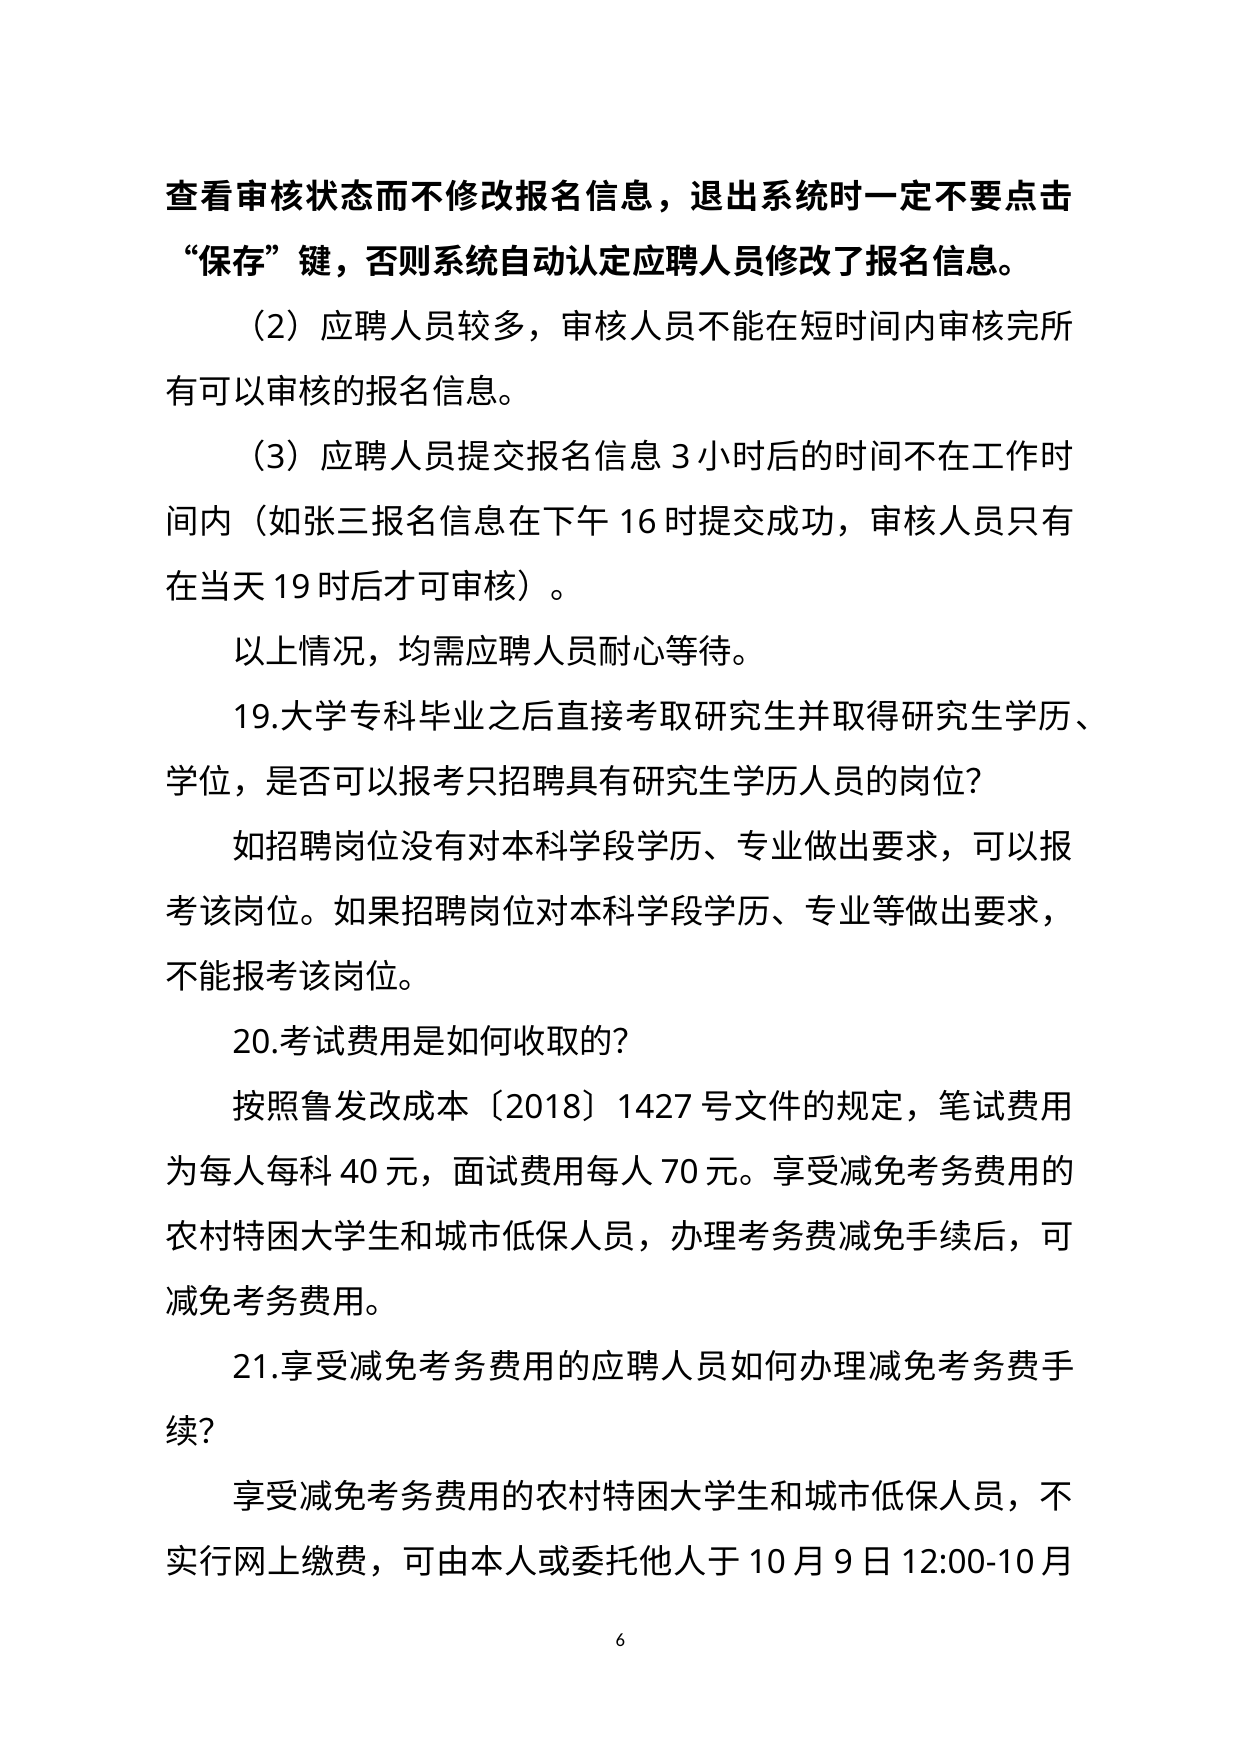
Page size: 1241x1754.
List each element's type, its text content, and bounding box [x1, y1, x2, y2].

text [165, 162, 1075, 292]
text 19.大学专科毕业之后直接考取研究生并取得研究生学历、学位，是否可以报考只招聘具有研究生学历人员的岗位？ [165, 682, 1075, 812]
text 21.享受减免考务费用的应聘人员如何办理减免考务费手续？ [165, 1332, 1075, 1462]
text 按照鲁发改成本〔2018〕1427号文件的规定，笔试费用为每人每科40元，面试费用每人70元。享受减免考务费用的农村特困大学生和城市低保人员，办理考务费减免手续后，可减免考务费用。 [165, 1072, 1075, 1332]
text 以上情况，均需应聘人员耐心等待。 [165, 617, 1075, 682]
text 20.考试费用是如何收取的？ [165, 1007, 1075, 1072]
text （3）应聘人员提交报名信息3小时后的时间不在工作时间内（如张三报名信息在下午16时提交成功，审核人员只有在当天19时后才可审核）。 [165, 422, 1075, 617]
text 如招聘岗位没有对本科学段学历、专业做出要求，可以报考该岗位。如果招聘岗位对本科学段学历、专业等做出要求，不能报考该岗位。 [165, 812, 1075, 1007]
text （2）应聘人员较多，审核人员不能在短时间内审核完所有可以审核的报名信息。 [165, 292, 1075, 422]
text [165, 1462, 1075, 1592]
